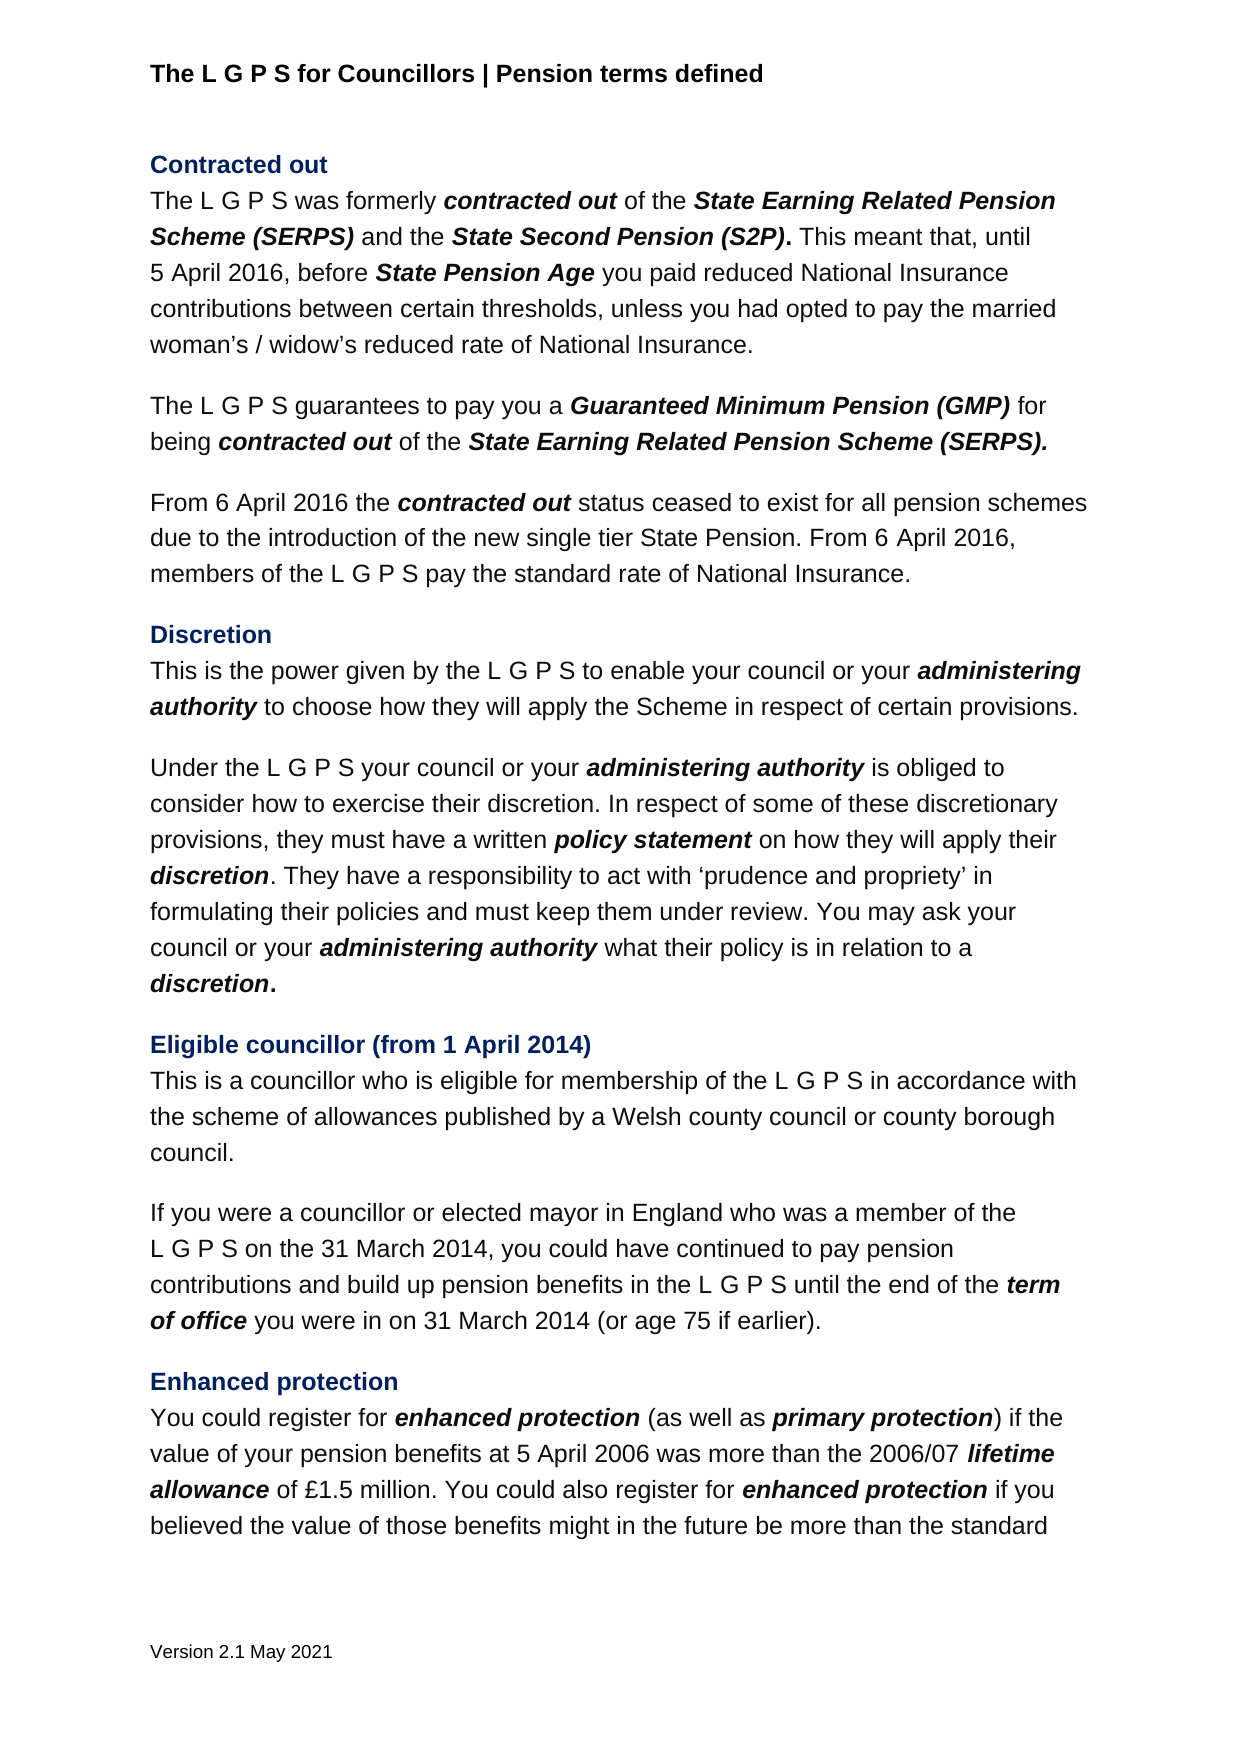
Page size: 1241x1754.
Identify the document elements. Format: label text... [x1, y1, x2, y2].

text This is a councillor who is eligible for membership of the L G P S in accordance with the scheme of allowances published by a Welsh county council or county borough council. [150, 1066, 1090, 1166]
subtitle Eligible councillor (from 1 April 2014) [150, 1030, 1090, 1058]
text The L G P S was formerly contracted out of the State Earning Related Pension Scheme (SERPS) and the State Second Pension (S2P). This meant that, until 5 April 2016, before State Pension Age you paid reduced National Insurance contributions between certain thresholds, unless you had opted to pay the married woman’s / widow’s reduced rate of National Insurance. [150, 186, 1090, 358]
text The L G P S guarantees to pay you a Guaranteed Minimum Pension (GMP) for being contracted out of the State Earning Related Pension Scheme (SERPS). [150, 391, 1090, 455]
subtitle Discretion [150, 620, 1090, 649]
subtitle Enhanced protection [150, 1367, 1090, 1396]
text From 6 April 2016 the contracted out status ceased to exist for all pension schemes due to the introduction of the new single tier State Pension. From 6 April 2016, members of the L G P S pay the standard rate of National Insurance. [150, 487, 1090, 588]
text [150, 1403, 1090, 1540]
text Under the L G P S your council or your administering authority is obliged to consider how to exercise their discretion. In respect of some of these discretionary provisions, they must have a written policy statement on how they will apply their discretion. They have a responsibility to act with ‘prudence and propriety’ in formulating their policies and must keep them under review. You may ask your council or your administering authority what their policy is in relation to a discretion. [150, 753, 1090, 997]
text This is the power given by the L G P S to enable your council or your administering authority to choose how they will apply the Scheme in respect of certain provisions. [150, 656, 1090, 721]
subtitle Contracted out [150, 150, 1090, 179]
text If you were a councillor or elected mayor in England who was a member of the L G P S on the 31 March 2014, you could have continued to pay pension contributions and build up pension benefits in the L G P S until the end of the term of office you were in on 31 March 2014 (or age 75 if earlier). [150, 1198, 1090, 1335]
